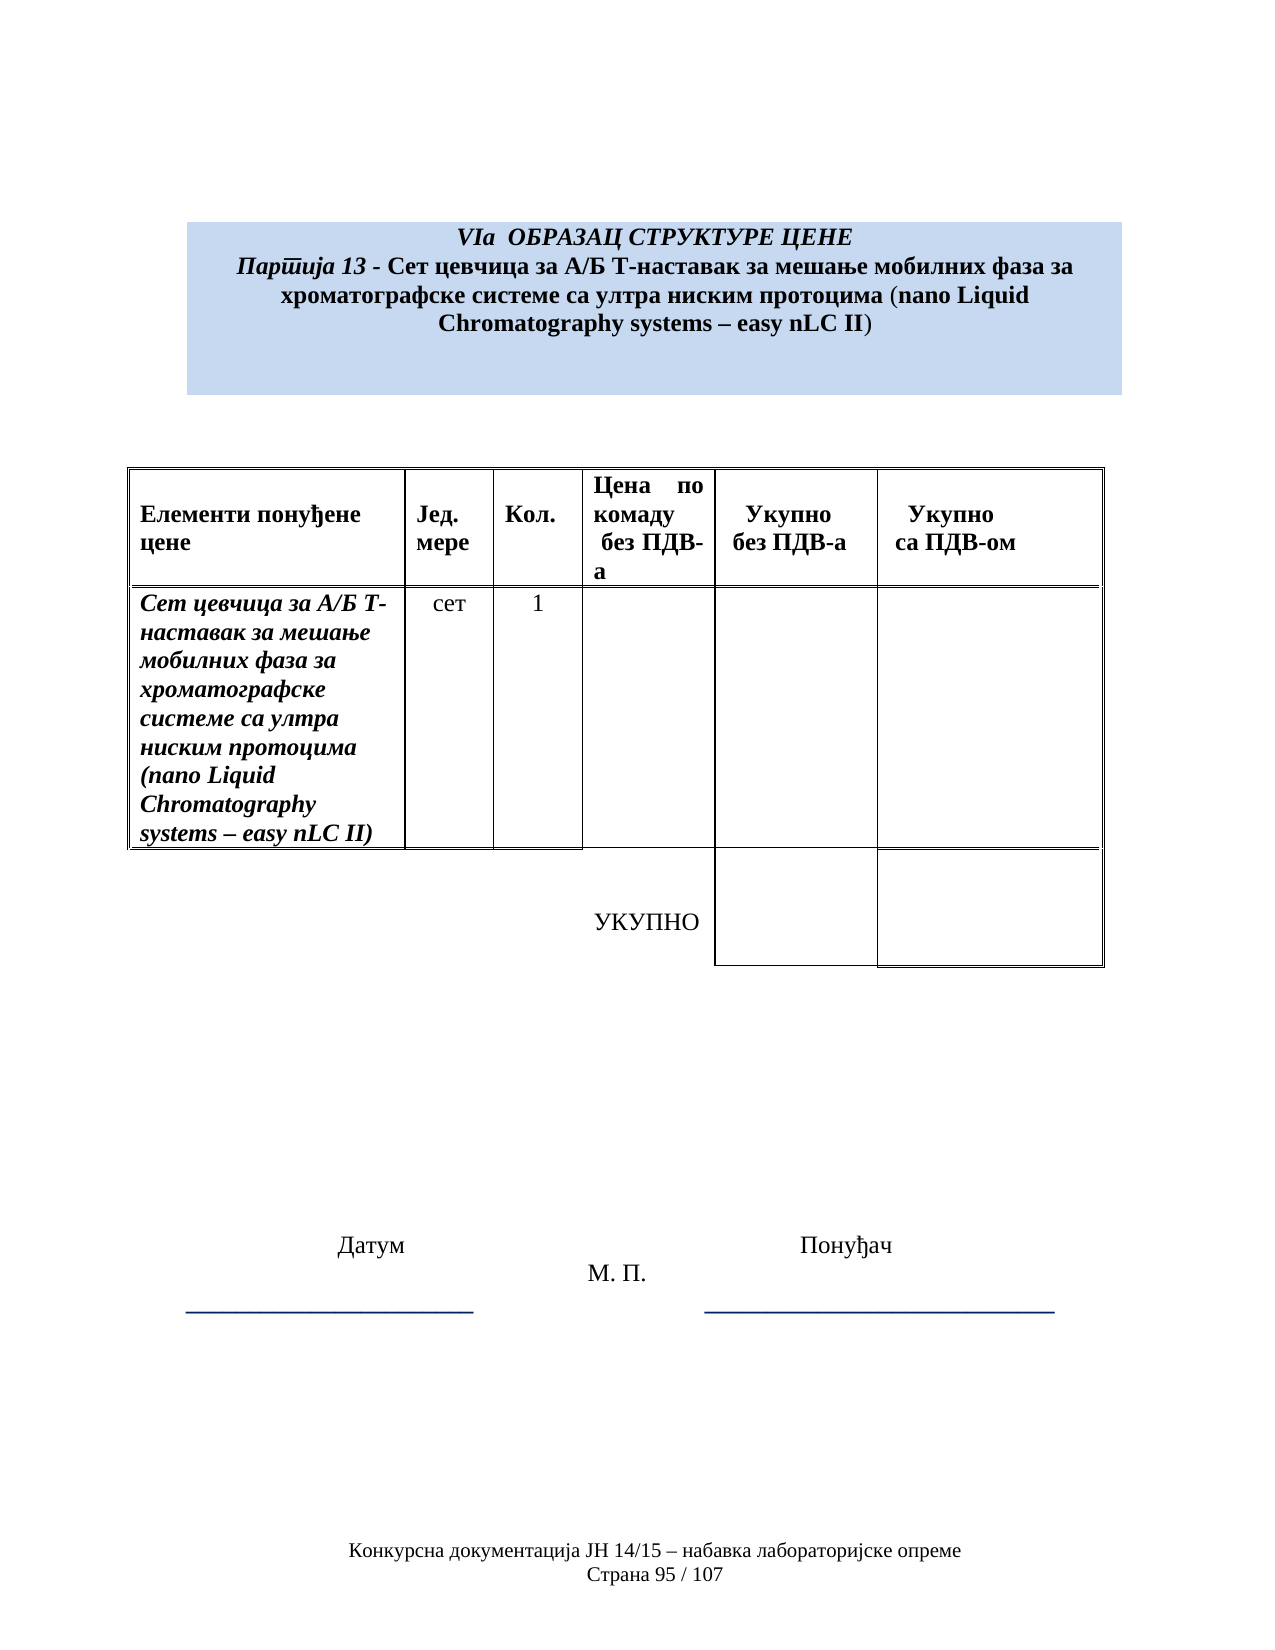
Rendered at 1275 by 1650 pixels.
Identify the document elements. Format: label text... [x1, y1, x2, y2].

text VIа ОБРАЗАЦ СТРУКТУРЕ ЦЕНЕ [187, 222, 1122, 251]
text _______________________ ____________________________ [187, 1287, 1122, 1316]
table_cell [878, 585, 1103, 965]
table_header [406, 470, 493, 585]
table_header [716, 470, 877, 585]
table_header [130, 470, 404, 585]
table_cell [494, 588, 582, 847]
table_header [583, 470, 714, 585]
text Партија 13 - Сет цевчица за А/Б Т-наставак за мешање мобилних фаза за хроматографске системе са ултра ниским протоцима (nano Liquid Chromatography systems – easy nLC II) [187, 251, 1122, 337]
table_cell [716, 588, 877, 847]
text Датум Понуђач [262, 1230, 1122, 1258]
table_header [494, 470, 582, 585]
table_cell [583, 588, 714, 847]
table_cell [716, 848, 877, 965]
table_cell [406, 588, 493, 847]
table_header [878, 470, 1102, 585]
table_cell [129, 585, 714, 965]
text М. П. [487, 1258, 1122, 1287]
